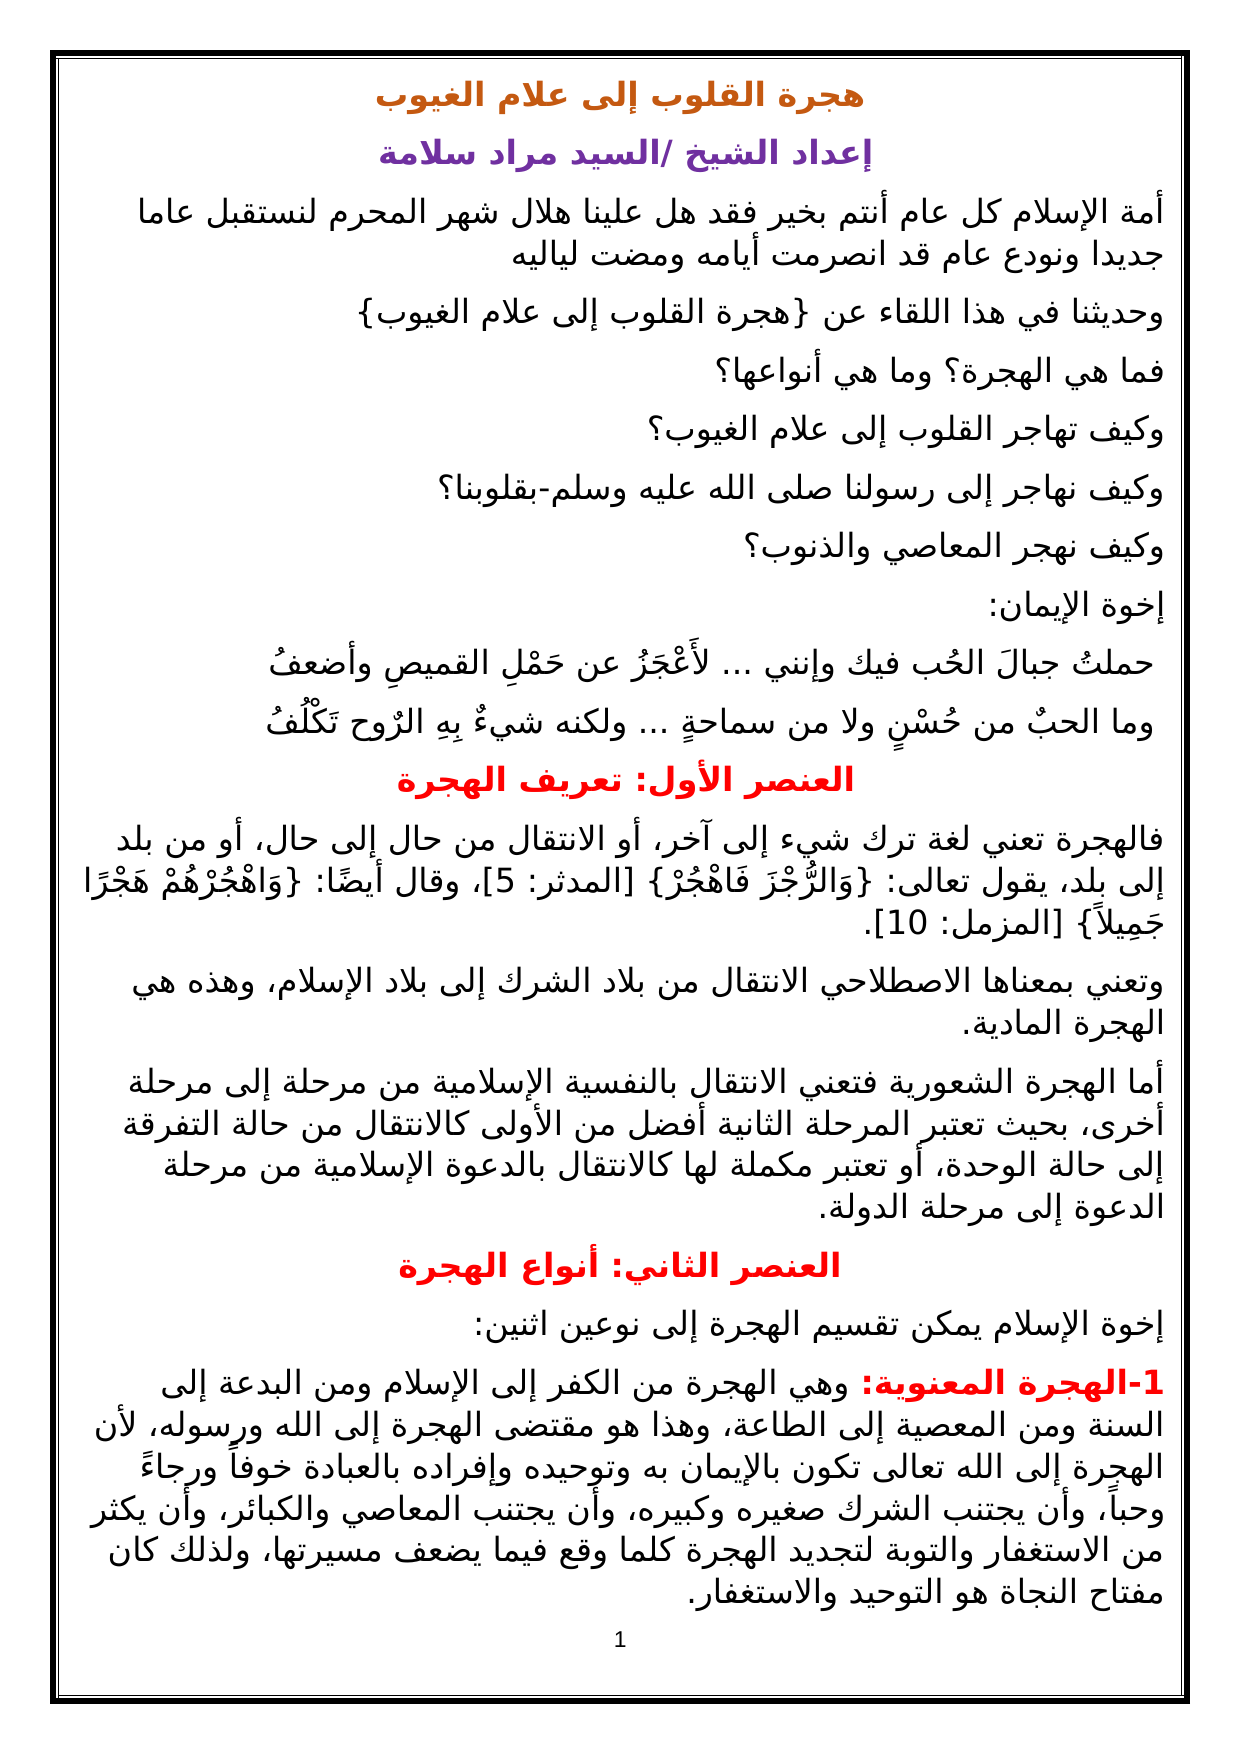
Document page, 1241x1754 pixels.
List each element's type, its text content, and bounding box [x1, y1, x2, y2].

text هجرة القلوب إلى علام الغيوب [75, 75, 1165, 114]
text فالهجرة تعني لغة ترك شيء إلى آخر، أو الانتقال من حال إلى حال، أو من بلد إلى بلد، يقول تعالى: {وَالرُّجْزَ فَاهْجُرْ} [المدثر: 5]، وقال أيضًا: {وَاهْجُرْهُمْ هَجْرًا جَمِيلاً} [المزمل: 10]. [75, 819, 1165, 942]
text أمة الإسلام كل عام أنتم بخير فقد هل علينا هلال شهر المحرم لنستقبل عاما جديدا ونودع عام قد انصرمت أيامه ومضت لياليه [75, 192, 1165, 273]
text العنصر الأول: تعريف الهجرة [75, 761, 1165, 800]
text إخوة الإسلام يمكن تقسيم الهجرة إلى نوعين اثنين: [75, 1305, 1165, 1344]
text وكيف نهجر المعاصي والذنوب؟ [75, 527, 1165, 566]
text وما الحبٌ من حُسْنٍ ولا من سماحةٍ ... ولكنه شيءٌ بِهِ الرٌوح تَكْلُفُ [75, 702, 1165, 741]
text فما هي الهجرة؟ وما هي أنواعها؟ [75, 351, 1165, 390]
text إعداد الشيخ /السيد مراد سلامة [75, 133, 1165, 172]
text وحديثنا في هذا اللقاء عن {هجرة القلوب إلى علام الغيوب} [75, 292, 1165, 331]
text أما الهجرة الشعورية فتعني الانتقال بالنفسية الإسلامية من مرحلة إلى مرحلة أخرى، بحيث تعتبر المرحلة الثانية أفضل من الأولى كالانتقال من حالة التفرقة إلى حالة الوحدة، أو تعتبر مكملة لها كالانتقال بالدعوة الإسلامية من مرحلة الدعوة إلى مرحلة الدولة. [75, 1062, 1165, 1227]
text وكيف تهاجر القلوب إلى علام الغيوب؟ [75, 409, 1165, 448]
text 1-الهجرة المعنوية: وهي الهجرة من الكفر إلى الإسلام ومن البدعة إلى السنة ومن المعصية إلى الطاعة، وهذا هو مقتضى الهجرة إلى الله ورسوله، لأن الهجرة إلى الله تعالى تكون بالإيمان به وتوحيده وإفراده بالعبادة خوفاً ورجاءً وحباً، وأن يجتنب الشرك صغيره وكبيره، وأن يجتنب المعاصي والكبائر، وأن يكثر من الاستغفار والتوبة لتجديد الهجرة كلما وقع فيما يضعف مسيرتها، ولذلك كان مفتاح النجاة هو التوحيد والاستغفار. [75, 1363, 1165, 1612]
text إخوة الإيمان: [75, 585, 1165, 624]
text حملتُ جبالَ الحُب فيك وإنني ... لأَعْجَزُ عن حَمْلِ القميصِ وأضعفُ [75, 644, 1165, 683]
text العنصر الثاني: أنواع الهجرة [75, 1246, 1165, 1285]
text وتعني بمعناها الاصطلاحي الانتقال من بلاد الشرك إلى بلاد الإسلام، وهذه هي الهجرة المادية. [75, 962, 1165, 1042]
text وكيف نهاجر إلى رسولنا صلى الله عليه وسلم-بقلوبنا؟ [75, 468, 1165, 507]
